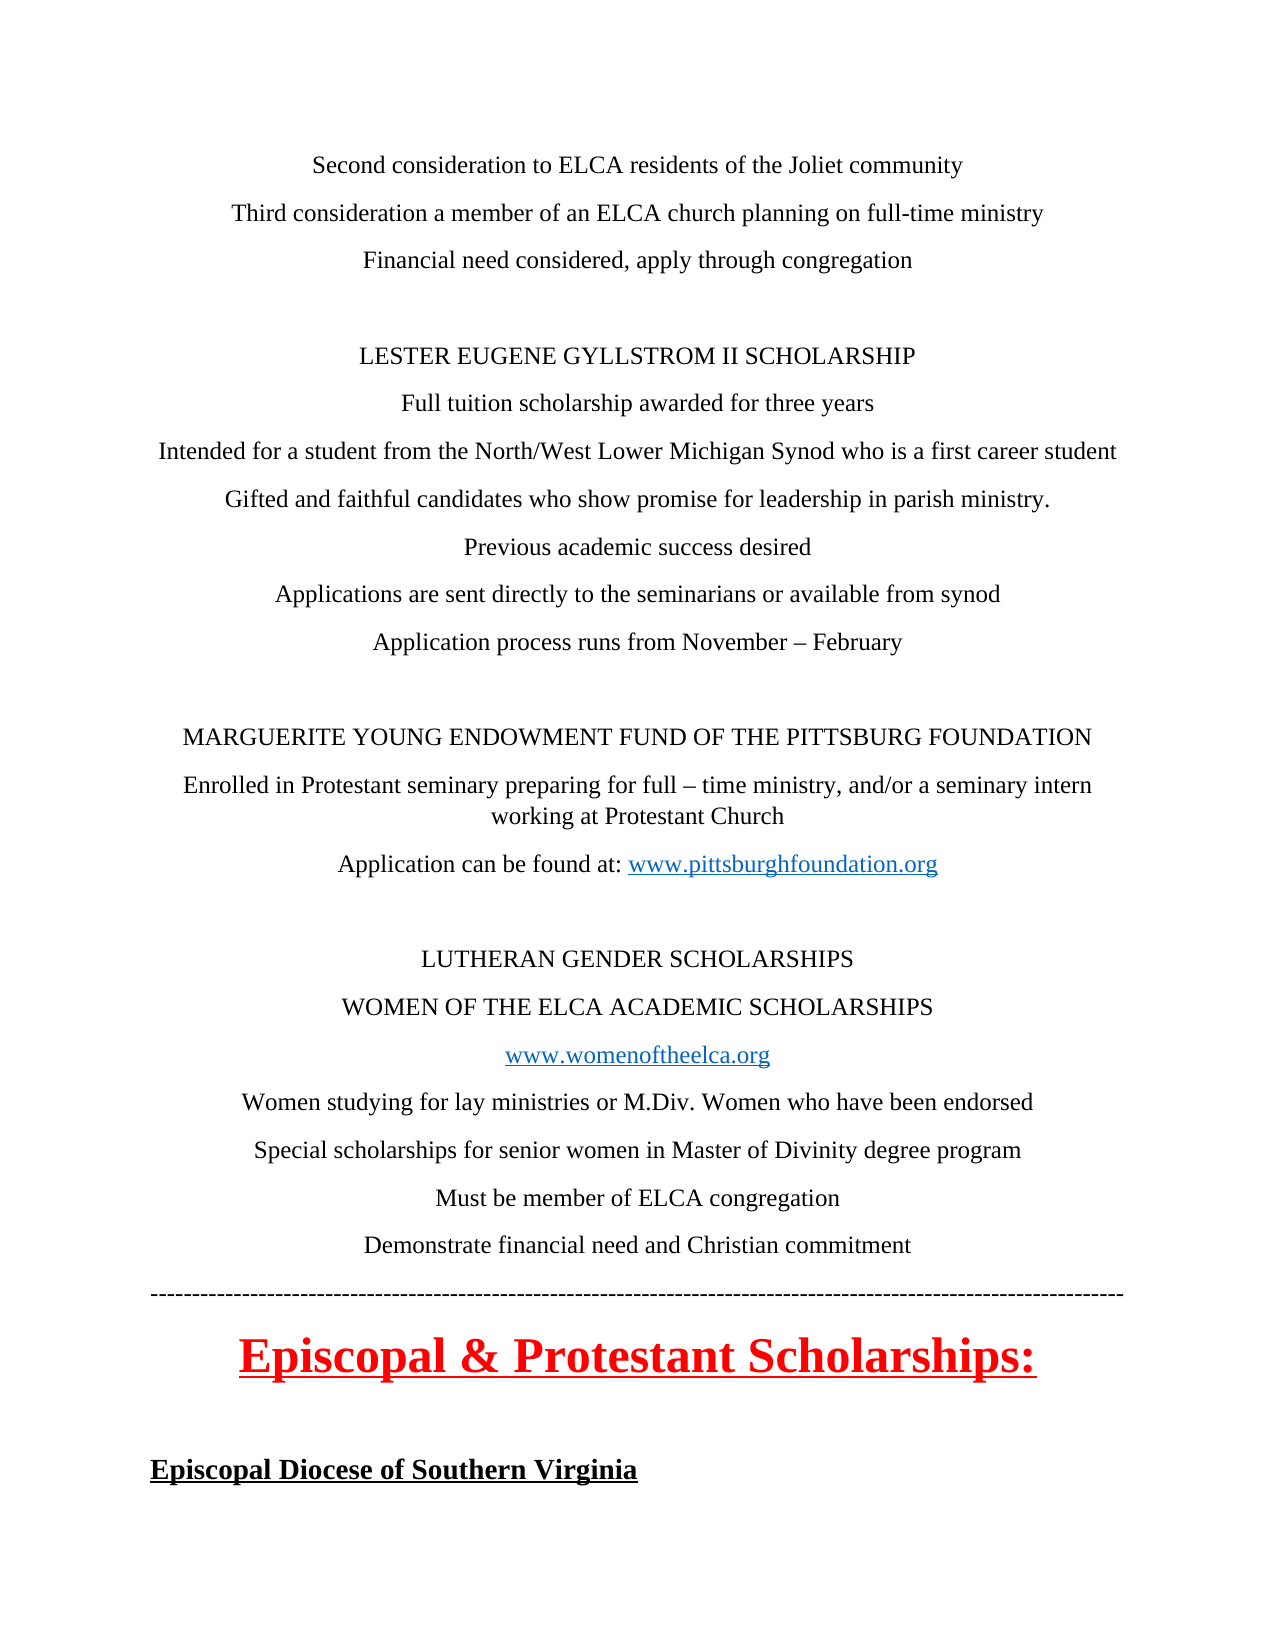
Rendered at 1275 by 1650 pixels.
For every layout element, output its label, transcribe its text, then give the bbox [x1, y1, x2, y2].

text Financial need considered, apply through congregation [150, 245, 1125, 274]
text Second consideration to ELCA residents of the Joliet community [150, 150, 1125, 179]
text Demonstrate financial need and Christian commitment [150, 1231, 1125, 1259]
text www.womenoftheelca.org [150, 1040, 1125, 1068]
text Women studying for lay ministries or M.Div. Women who have been endorsed [150, 1087, 1125, 1116]
text LUTHERAN GENDER SCHOLARSHIPS [150, 944, 1125, 973]
text Previous academic success desired [150, 532, 1125, 560]
text Application process runs from November – February [150, 627, 1125, 656]
text Episcopal Diocese of Southern Virginia [150, 1452, 1125, 1486]
text Enrolled in Protestant seminary preparing for full – time ministry, and/or a seminary intern working at Protestant Church [150, 770, 1125, 830]
text Applications are sent directly to the seminarians or available from synod [150, 579, 1125, 608]
text Application can be found at: www.pittsburghfoundation.org [150, 849, 1125, 878]
text --------------------------------------------------------------------------------------------------------------------- [150, 1278, 1125, 1307]
text LESTER EUGENE GYLLSTROM II SCHOLARSHIP [150, 341, 1125, 369]
text Third consideration a member of an ELCA church planning on full-time ministry [150, 198, 1125, 226]
text WOMEN OF THE ELCA ACADEMIC SCHOLARSHIPS [150, 992, 1125, 1021]
text Episcopal & Protestant Scholarships: [150, 1326, 1125, 1383]
text Special scholarships for senior women in Master of Divinity degree program [150, 1135, 1125, 1164]
text Gifted and faithful candidates who show promise for leadership in parish ministry. [150, 484, 1125, 513]
text Full tuition scholarship awarded for three years [150, 388, 1125, 417]
text Intended for a student from the North/West Lower Michigan Synod who is a first career student [150, 436, 1125, 465]
text Must be member of ELCA congregation [150, 1183, 1125, 1212]
text MARGUERITE YOUNG ENDOWMENT FUND OF THE PITTSBURG FOUNDATION [150, 722, 1125, 751]
